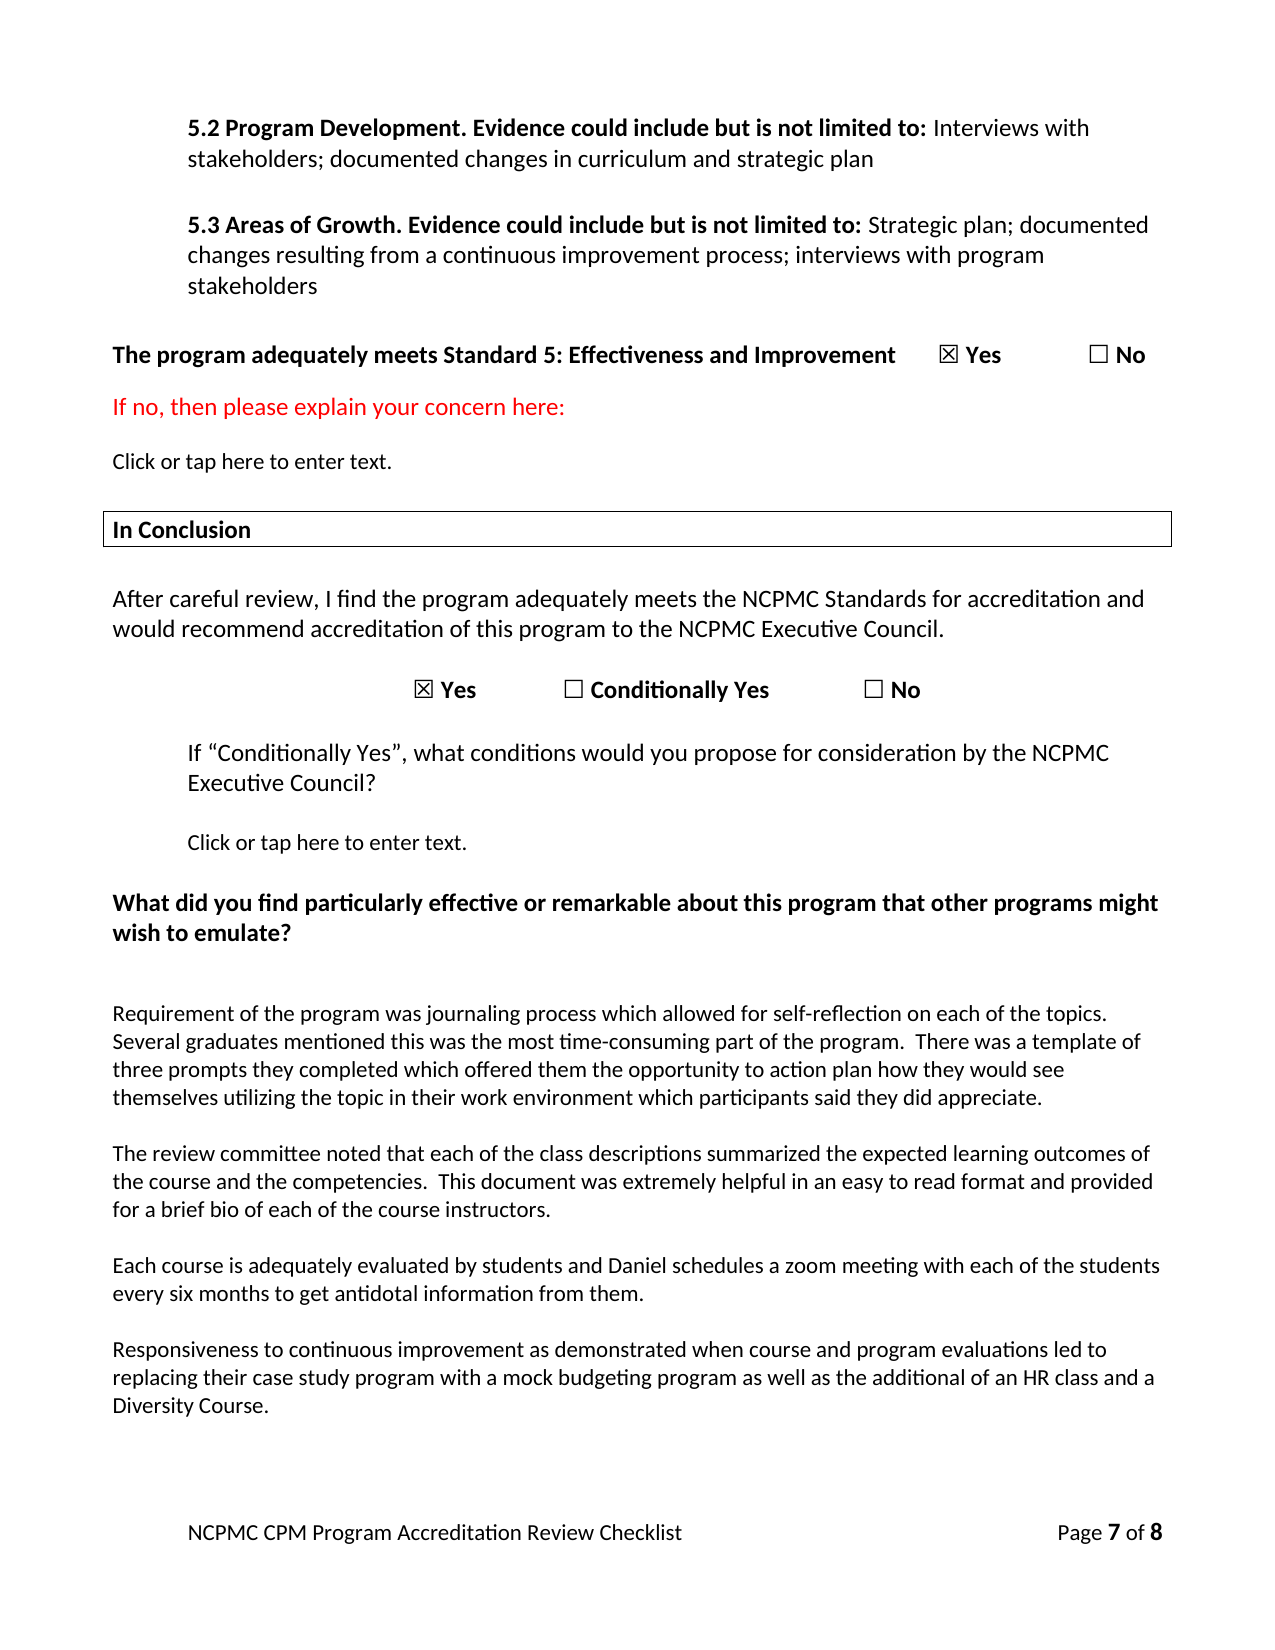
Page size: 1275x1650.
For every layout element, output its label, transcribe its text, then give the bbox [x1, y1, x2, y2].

text Yes Conditionally Yes No [112, 672, 1162, 706]
text 5.3 Areas of Growth. Evidence could include but is not limited to: Strategic plan; documented changes resulting from a continuous improvement process; interviews with program stakeholders [187, 209, 1162, 301]
text After careful review, I find the program adequately meets the NCPMC Standards for accreditation and would recommend accreditation of this program to the NCPMC Executive Council. [112, 583, 1162, 672]
text If “Conditionally Yes”, what conditions would you propose for consideration by the NCPMC Executive Council? [187, 737, 1162, 798]
text What did you find particularly effective or remarkable about this program that other programs might wish to emulate? [112, 887, 1162, 948]
text The program adequately meets Standard 5: Effectiveness and Improvement Yes No [112, 336, 1162, 370]
text In Conclusion [104, 512, 1171, 546]
text If no, then please explain your concern here: [112, 391, 1162, 422]
text 5.2 Program Development. Evidence could include but is not limited to: Interviews with stakeholders; documented changes in curriculum and strategic plan [187, 112, 1162, 173]
